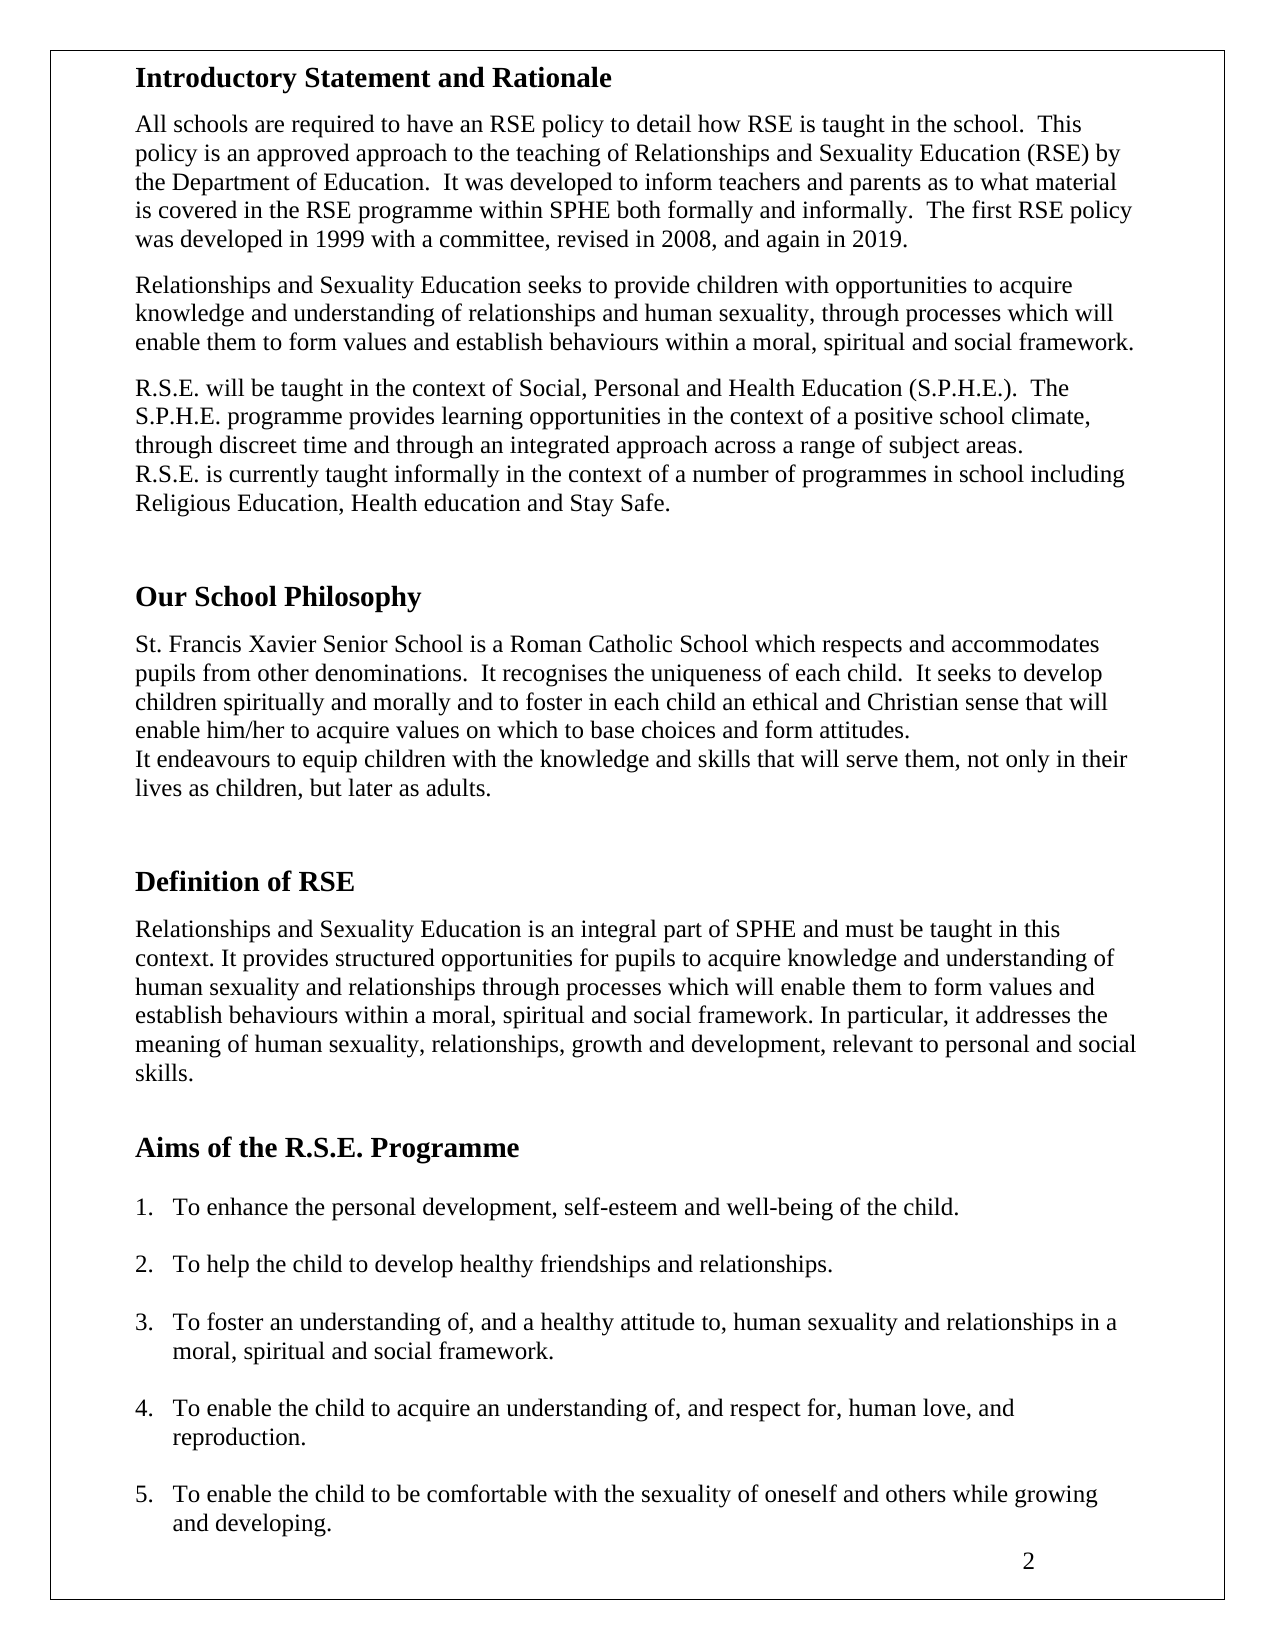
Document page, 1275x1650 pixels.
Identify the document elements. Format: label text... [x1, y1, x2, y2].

list To enhance the personal development, self-esteem and well-being of the child. [135, 1192, 1140, 1221]
list To enable the child to be comfortable with the sexuality of oneself and others while growing and developing. [135, 1479, 1140, 1537]
title All schools are required to have an RSE policy to detail how RSE is taught in the school. This policy is an approved approach to the teaching of Relationships and Sexuality Education (RSE) by the Department of Education. It was developed to inform teachers and parents as to what material is covered in the RSE programme within SPHE both formally and informally. The first RSE policy was developed in 1999 with a committee, revised in 2008, and again in 2019. [135, 109, 1140, 253]
subtitle Our School Philosophy [135, 579, 1140, 612]
text Introductory Statement and Rationale [135, 60, 1140, 93]
text Relationships and Sexuality Education seeks to provide children with opportunities to acquire knowledge and understanding of relationships and human sexuality, through processes which will enable them to form values and establish behaviours within a moral, spiritual and social framework. [135, 270, 1140, 356]
subtitle Aims of the R.S.E. Programme [135, 1130, 1140, 1163]
text R.S.E. is currently taught informally in the context of a number of programmes in school including Religious Education, Health education and Stay Safe. [135, 459, 1140, 516]
text Relationships and Sexuality Education is an integral part of SPHE and must be taught in this context. It provides structured opportunities for pupils to acquire knowledge and understanding of human sexuality and relationships through processes which will enable them to form values and establish behaviours within a moral, spiritual and social framework. In particular, it addresses the meaning of human sexuality, relationships, growth and development, relevant to personal and social skills. [135, 914, 1140, 1087]
text St. Francis Xavier Senior School is a Roman Catholic School which respects and accommodates pupils from other denominations. It recognises the uniqueness of each child. It seeks to develop children spiritually and morally and to foster in each child an ethical and Christian sense that will enable him/her to acquire values on which to base choices and form attitudes. [135, 629, 1140, 744]
list To foster an understanding of, and a healthy attitude to, human sexuality and relationships in a moral, spiritual and social framework. [135, 1307, 1140, 1364]
subtitle Definition of RSE [135, 864, 1140, 897]
list To enable the child to acquire an understanding of, and respect for, human love, and reproduction. [135, 1393, 1140, 1451]
text R.S.E. will be taught in the context of Social, Personal and Health Education (S.P.H.E.). The S.P.H.E. programme provides learning opportunities in the context of a positive school climate, through discreet time and through an integrated approach across a range of subject areas. [135, 373, 1140, 459]
text It endeavours to equip children with the knowledge and skills that will serve them, not only in their lives as children, but later as adults. [135, 744, 1140, 802]
list To help the child to develop healthy friendships and relationships. [135, 1249, 1140, 1278]
